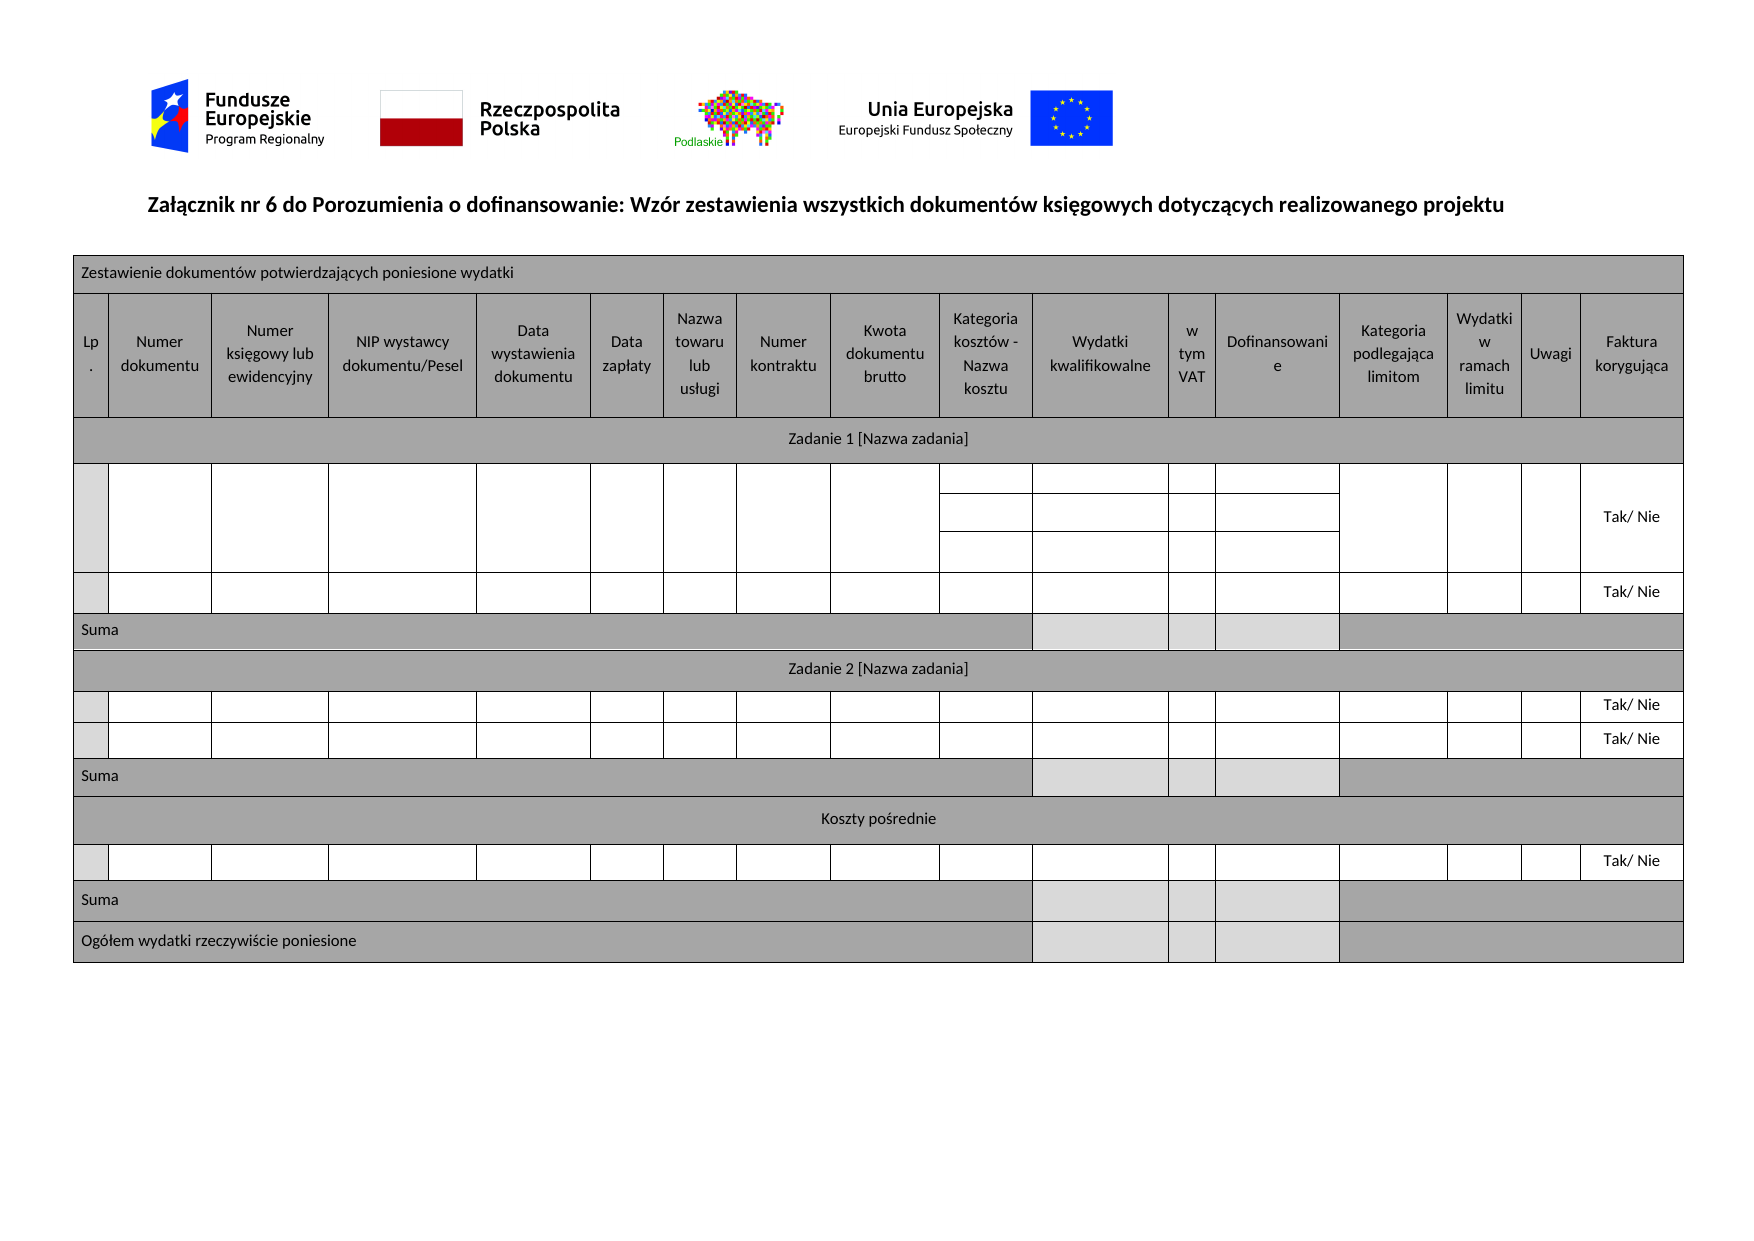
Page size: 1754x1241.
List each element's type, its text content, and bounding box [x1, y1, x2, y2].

table_cell [109, 845, 211, 880]
table_cell [737, 464, 830, 572]
table_cell [1216, 922, 1339, 962]
table_cell [1522, 845, 1580, 880]
table_cell [1033, 881, 1168, 921]
table_cell [477, 692, 590, 722]
table_cell [1340, 573, 1447, 613]
table_cell Koszty pośrednie [74, 797, 1683, 844]
table_cell [591, 845, 663, 880]
table_cell [1033, 573, 1168, 613]
table_cell Tak/ Nie [1581, 573, 1683, 613]
table_cell Suma [74, 614, 1032, 649]
table_cell [940, 494, 1032, 531]
table_cell [737, 723, 830, 758]
table_cell [1033, 922, 1168, 962]
table_cell [1033, 723, 1168, 758]
table_cell [591, 573, 663, 613]
table_cell [109, 573, 211, 613]
table_cell [1169, 464, 1215, 493]
table_cell Kategoria podlegająca limitom [1340, 294, 1447, 417]
table_cell [1216, 692, 1339, 722]
table_cell [1522, 692, 1580, 722]
table_cell [1216, 532, 1339, 572]
table_cell [1216, 845, 1339, 880]
table_cell [1169, 723, 1215, 758]
table_cell [1216, 881, 1339, 921]
table_cell [831, 845, 939, 880]
table_cell [212, 464, 328, 572]
table_cell [1216, 614, 1339, 649]
table_cell [940, 692, 1032, 722]
table_cell [1216, 494, 1339, 531]
table_cell [940, 845, 1032, 880]
table_cell Dofinansowanie [1216, 294, 1339, 417]
table_cell [477, 464, 590, 572]
table_cell Tak/ Nie [1581, 845, 1683, 880]
table_cell [1033, 532, 1168, 572]
table_cell [329, 573, 476, 613]
table_cell [74, 723, 108, 758]
table_cell [1340, 922, 1683, 962]
table_cell [329, 845, 476, 880]
table_cell Data wystawienia dokumentu [477, 294, 590, 417]
table_cell [1033, 614, 1168, 649]
table_cell [1216, 573, 1339, 613]
table_cell [1216, 723, 1339, 758]
table_cell [1169, 692, 1215, 722]
table_cell [1033, 845, 1168, 880]
table_cell [1169, 759, 1215, 796]
table_cell [109, 464, 211, 572]
table_cell [1169, 494, 1215, 531]
table_cell Faktura korygująca [1581, 294, 1683, 417]
table_cell [1448, 723, 1521, 758]
table_cell [329, 692, 476, 722]
table_cell [1169, 573, 1215, 613]
table_cell [329, 464, 476, 572]
table_cell Lp. [74, 294, 108, 417]
table_cell [940, 573, 1032, 613]
table_cell Data zapłaty [591, 294, 663, 417]
table_cell [1169, 881, 1215, 921]
table_cell [477, 845, 590, 880]
table_cell [1448, 573, 1521, 613]
table_cell Tak/ Nie [1581, 692, 1683, 722]
table_cell [1448, 692, 1521, 722]
table_cell [737, 692, 830, 722]
table_cell [212, 692, 328, 722]
table_cell [664, 573, 736, 613]
table_cell [831, 464, 939, 572]
table_cell [1340, 723, 1447, 758]
table_cell Ogółem wydatki rzeczywiście poniesione [74, 922, 1032, 962]
table_cell [74, 573, 108, 613]
table_cell Suma [74, 759, 1032, 796]
table_cell [664, 692, 736, 722]
table_cell [1169, 614, 1215, 649]
table_cell Wydatki w ramach limitu [1448, 294, 1521, 417]
table_cell [591, 723, 663, 758]
table_cell Tak/ Nie [1581, 464, 1683, 572]
table_cell [212, 723, 328, 758]
table_cell [212, 845, 328, 880]
table_cell [1340, 759, 1683, 796]
table_cell [1340, 881, 1683, 921]
table_cell Suma [74, 881, 1032, 921]
picture [147, 73, 1117, 159]
table_cell [1522, 723, 1580, 758]
table_cell Uwagi [1522, 294, 1580, 417]
table_cell [1033, 759, 1168, 796]
table_cell [591, 692, 663, 722]
table_cell [329, 723, 476, 758]
table_cell [1169, 532, 1215, 572]
table_cell [940, 464, 1032, 493]
table_cell Numer księgowy lub ewidencyjny [212, 294, 328, 417]
table_cell [1448, 845, 1521, 880]
table_cell NIP wystawcy dokumentu/Pesel [329, 294, 476, 417]
table_cell [1169, 845, 1215, 880]
table_cell [591, 464, 663, 572]
table_cell [477, 723, 590, 758]
table_cell [940, 532, 1032, 572]
table_cell [1216, 464, 1339, 493]
text Załącznik nr 6 do Porozumienia o dofinansowanie: Wzór zestawienia wszystkich dokumentów księgowych dotyczących realizowanego projektu [148, 190, 1606, 218]
table_header Zestawienie dokumentów potwierdzających poniesione wydatki [74, 256, 1683, 293]
table_cell Tak/ Nie [1581, 723, 1683, 758]
table_cell Kategoria kosztów - Nazwa kosztu [940, 294, 1032, 417]
table_cell [1033, 464, 1168, 493]
table_cell Nazwa towaru lub usługi [664, 294, 736, 417]
table_cell [1169, 922, 1215, 962]
table_cell [1340, 614, 1683, 649]
table_cell [664, 464, 736, 572]
table_cell Wydatki kwalifikowalne [1033, 294, 1168, 417]
table_cell [737, 845, 830, 880]
table_cell [1448, 464, 1521, 572]
table_cell Numer kontraktu [737, 294, 830, 417]
table_cell [831, 723, 939, 758]
table_cell [1340, 464, 1447, 572]
table_cell [664, 723, 736, 758]
table_cell [1522, 573, 1580, 613]
table_cell [74, 464, 108, 572]
table_cell [74, 692, 108, 722]
table_cell [1522, 464, 1580, 572]
table_cell [664, 845, 736, 880]
table_cell [1033, 494, 1168, 531]
table_cell [109, 692, 211, 722]
table_cell [1216, 759, 1339, 796]
table_cell [831, 692, 939, 722]
table_cell [1340, 692, 1447, 722]
table_cell [74, 845, 108, 880]
table_cell [109, 723, 211, 758]
table_cell [212, 573, 328, 613]
table_cell Zadanie 1 [Nazwa zadania] [74, 418, 1683, 463]
table_cell [1033, 692, 1168, 722]
table_cell Kwota dokumentu brutto [831, 294, 939, 417]
table_cell [1340, 845, 1447, 880]
table_cell Numer dokumentu [109, 294, 211, 417]
table_cell [831, 573, 939, 613]
table_cell w tym VAT [1169, 294, 1215, 417]
table_cell Zadanie 2 [Nazwa zadania] [74, 651, 1683, 691]
table_cell [940, 723, 1032, 758]
table_cell [737, 573, 830, 613]
table_cell [477, 573, 590, 613]
